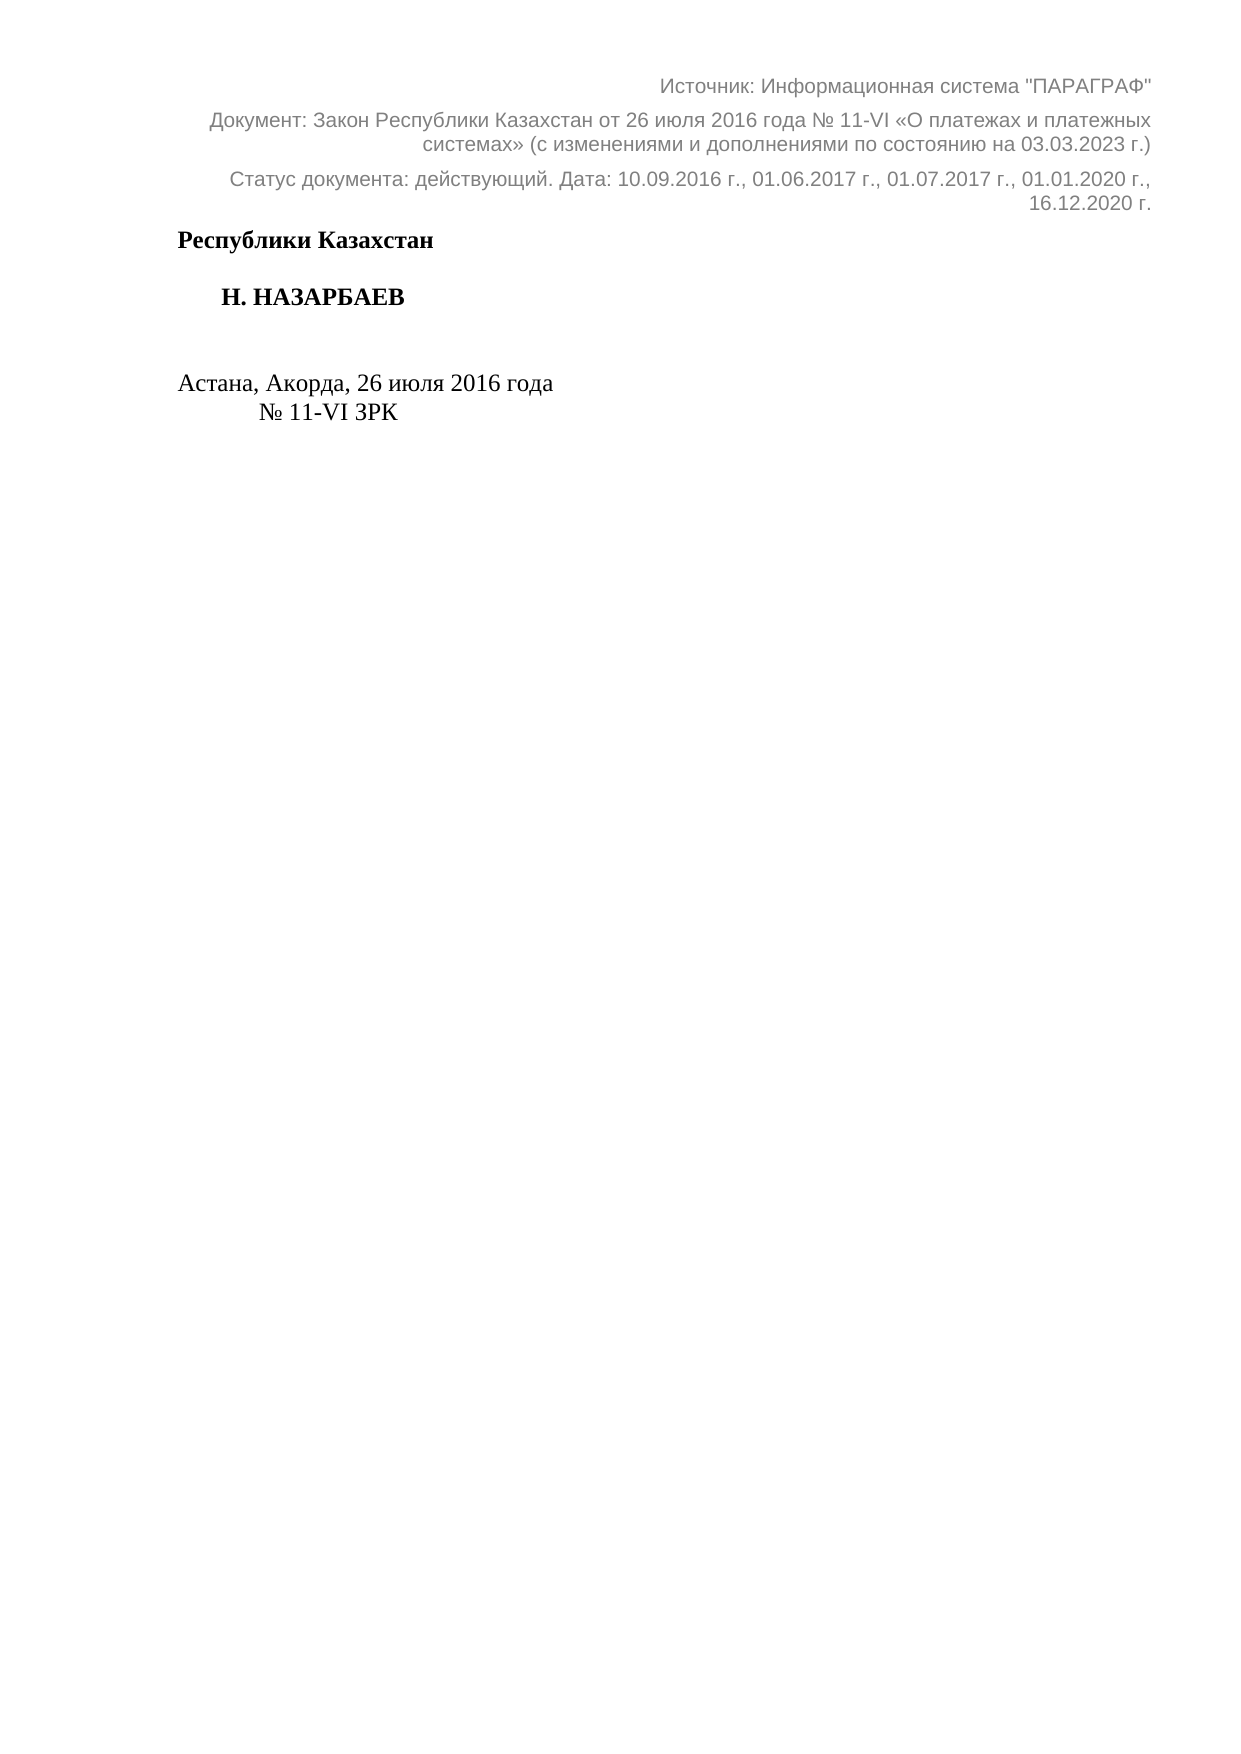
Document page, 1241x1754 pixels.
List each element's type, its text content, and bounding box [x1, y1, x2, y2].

text Астана, Акорда, 26 июля 2016 года [177, 368, 1152, 397]
text Республики Казахстан [177, 225, 1152, 253]
text № 11-VІ ЗРК [177, 397, 1152, 426]
text Н. НАЗАРБАЕВ [177, 282, 1152, 311]
